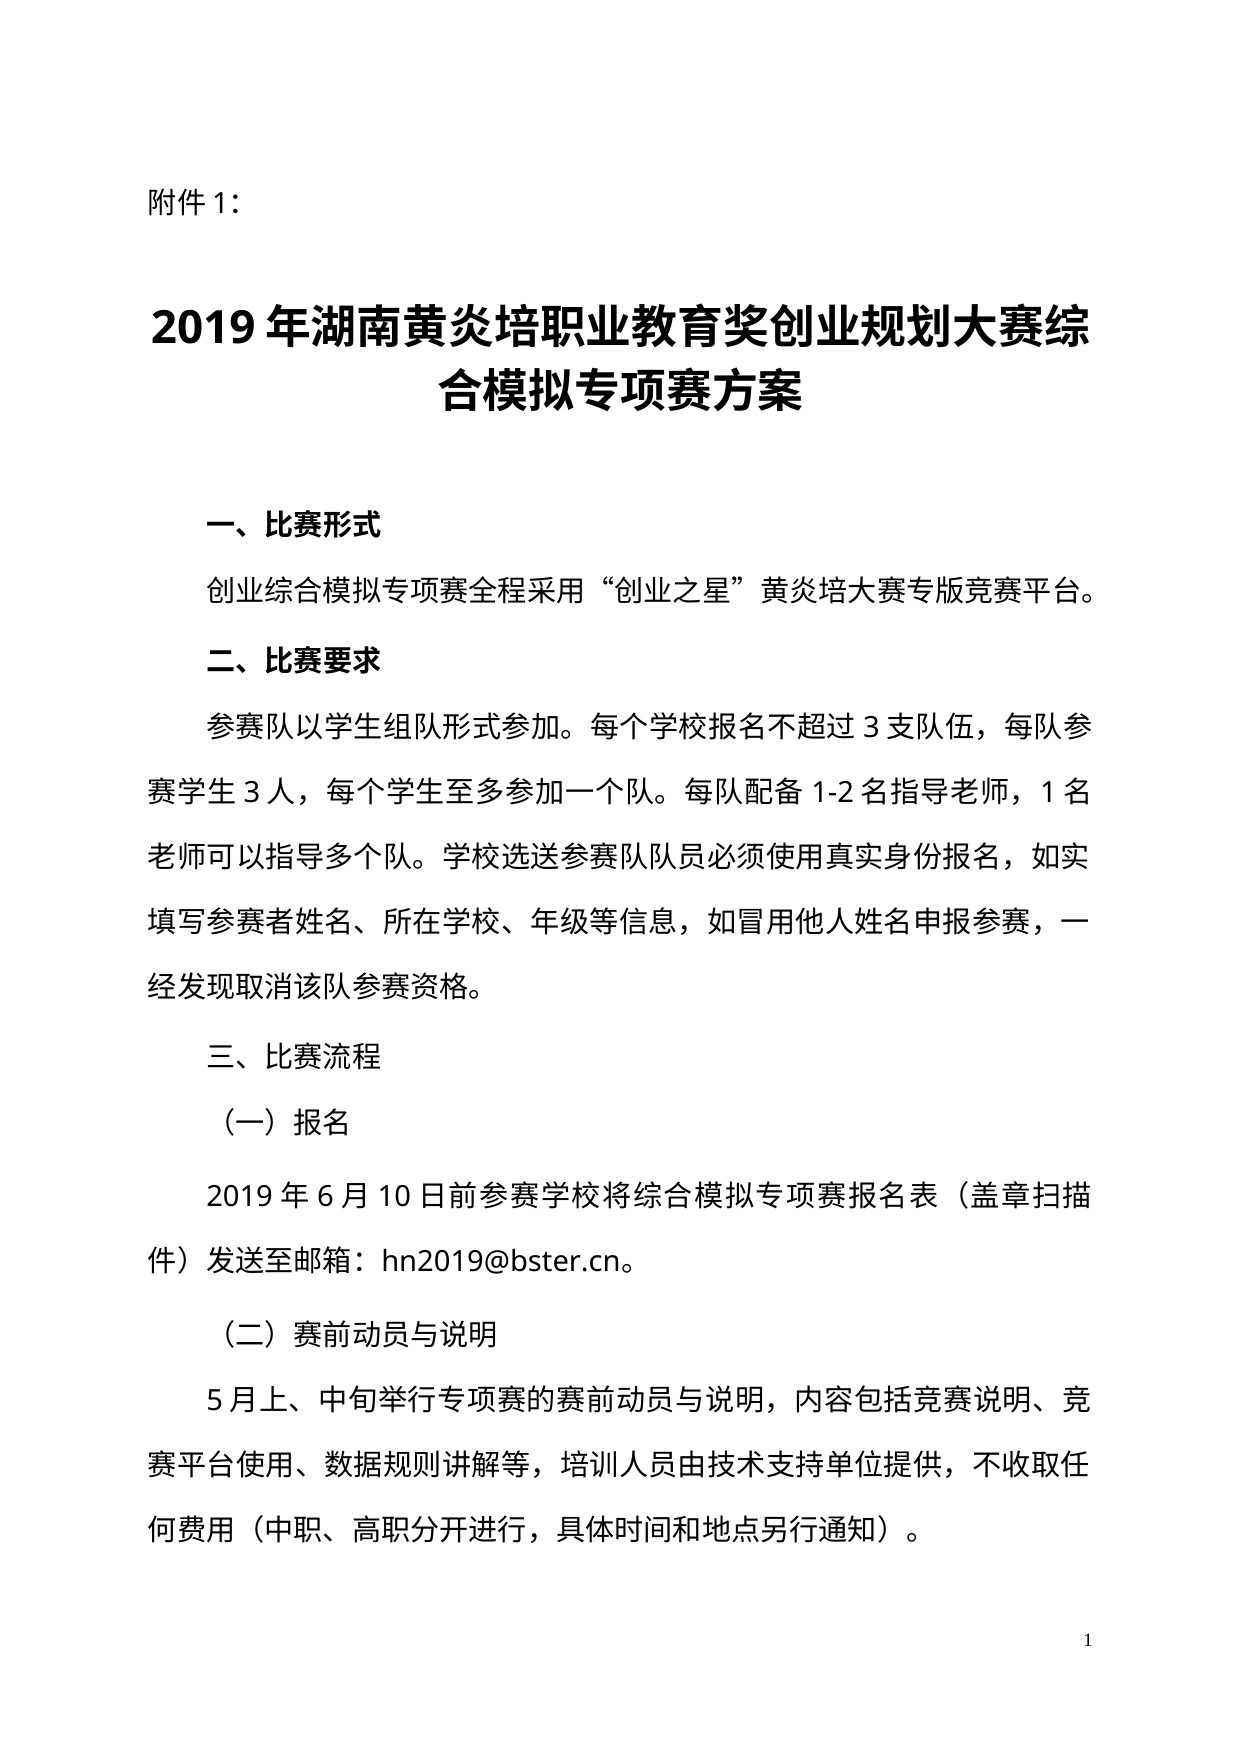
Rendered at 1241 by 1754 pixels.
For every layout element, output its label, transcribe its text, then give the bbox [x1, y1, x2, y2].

text 2019年湖南黄炎培职业教育奖创业规划大赛综合模拟专项赛方案 [148, 292, 437, 421]
text （一）报名 [148, 1088, 1092, 1153]
text 一、比赛形式 [148, 486, 1092, 548]
text 二、比赛要求 [148, 622, 1092, 684]
text 2019年湖南黄炎培职业教育奖创业规划大赛综合模拟专项赛方案 [803, 292, 1092, 421]
text （二）赛前动员与说明 [148, 1300, 1092, 1365]
text 三、比赛流程 [148, 1017, 1092, 1080]
text 2019年6月10日前参赛学校将综合模拟专项赛报名表（盖章扫描件）发送至邮箱：hn2019@bster.cn。 [148, 1162, 1092, 1292]
text 参赛队以学生组队形式参加。每个学校报名不超过3支队伍，每队参赛学生3人，每个学生至多参加一个队。每队配备1-2名指导老师，1名老师可以指导多个队。学校选送参赛队队员必须使用真实身份报名，如实填写参赛者姓名、所在学校、年级等信息，如冒用他人姓名申报参赛，一经发现取消该队参赛资格。 [148, 692, 1092, 1017]
text 5月上、中旬举行专项赛的赛前动员与说明，内容包括竞赛说明、竞赛平台使用、数据规则讲解等，培训人员由技术支持单位提供，不收取任何费用（中职、高职分开进行，具体时间和地点另行通知）。 [148, 1365, 1092, 1560]
text 创业综合模拟专项赛全程采用“创业之星”黄炎培大赛专版竞赛平台。 [148, 557, 1092, 622]
text 附件1： [148, 162, 1092, 227]
